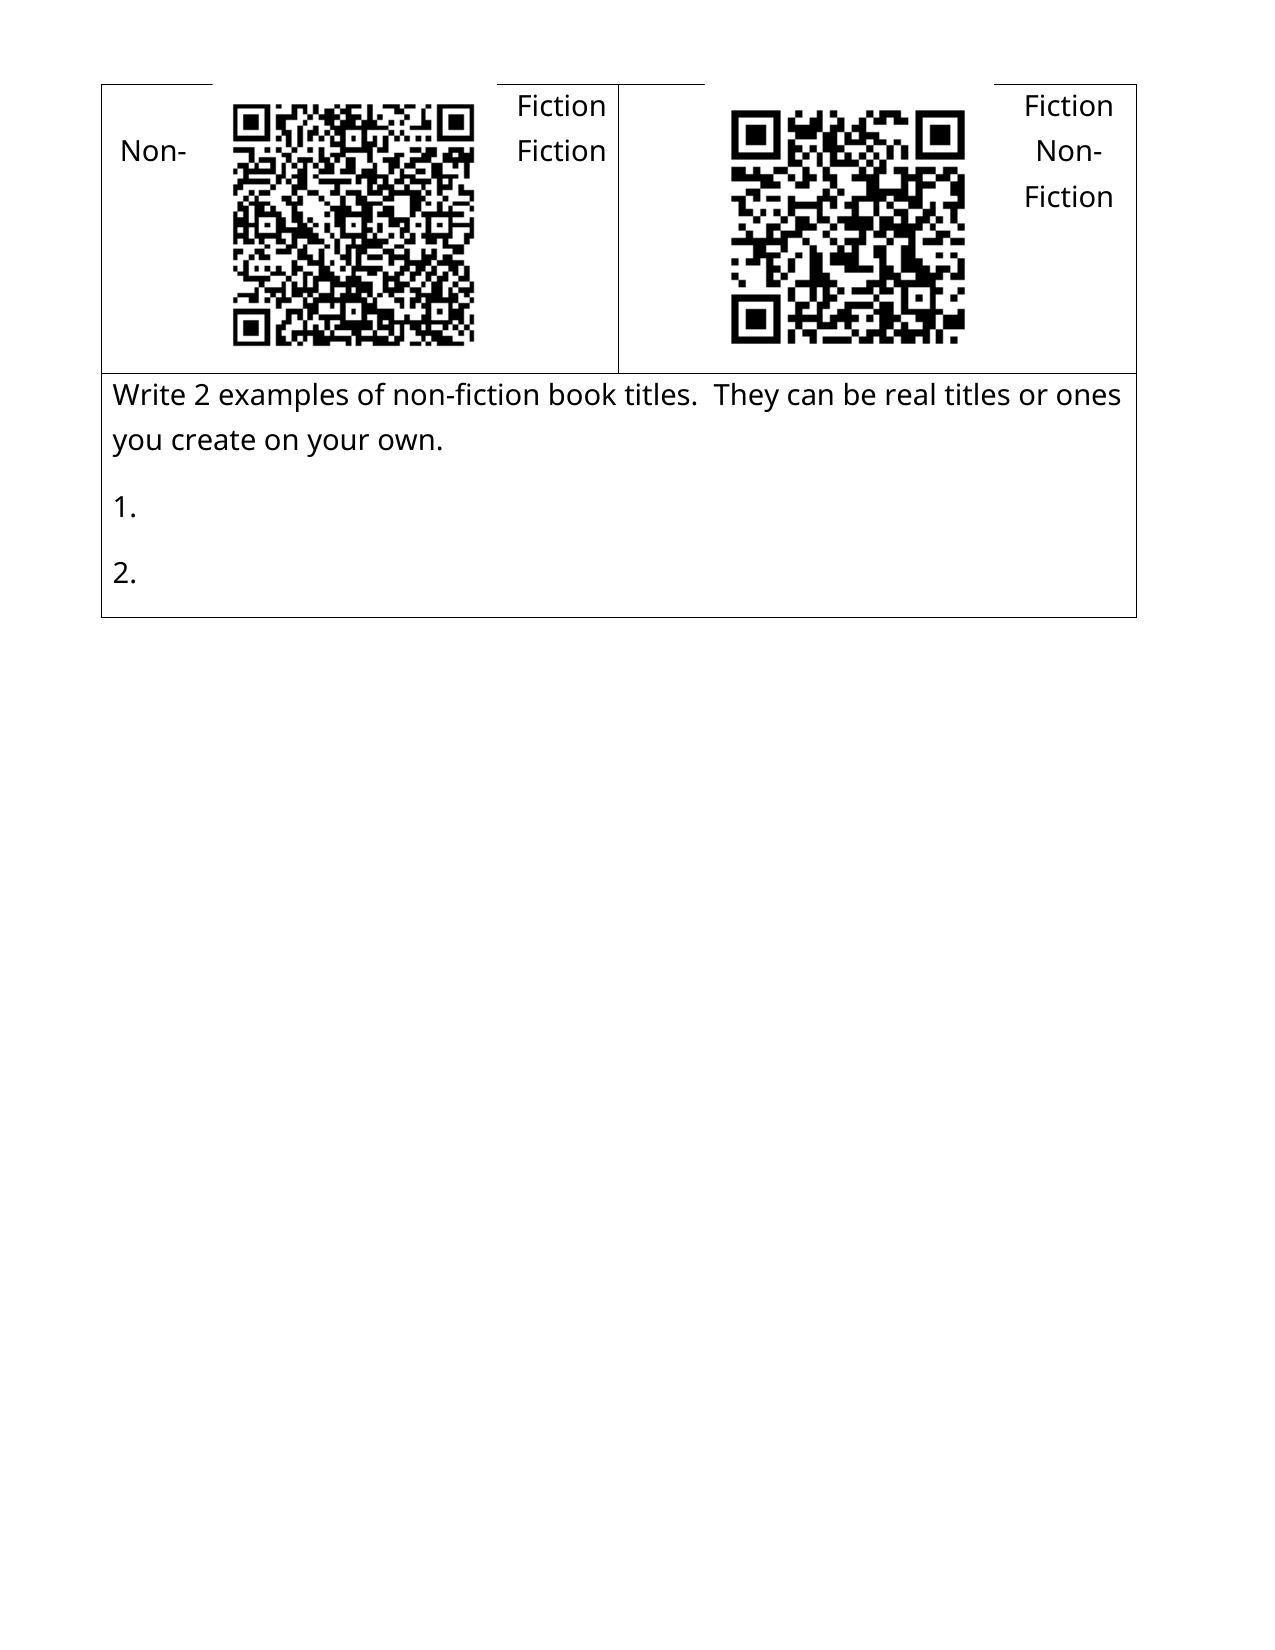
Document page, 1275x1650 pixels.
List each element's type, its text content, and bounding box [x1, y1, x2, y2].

picture [212, 83, 497, 365]
picture [704, 83, 994, 371]
table_cell Write 2 examples of non-fiction book titles. They can be real titles or ones you create on your own. 1. 2. [102, 374, 1136, 617]
table_cell Fiction Non-Fiction [619, 85, 1136, 373]
table_cell Fiction Non-Fiction [102, 85, 618, 373]
